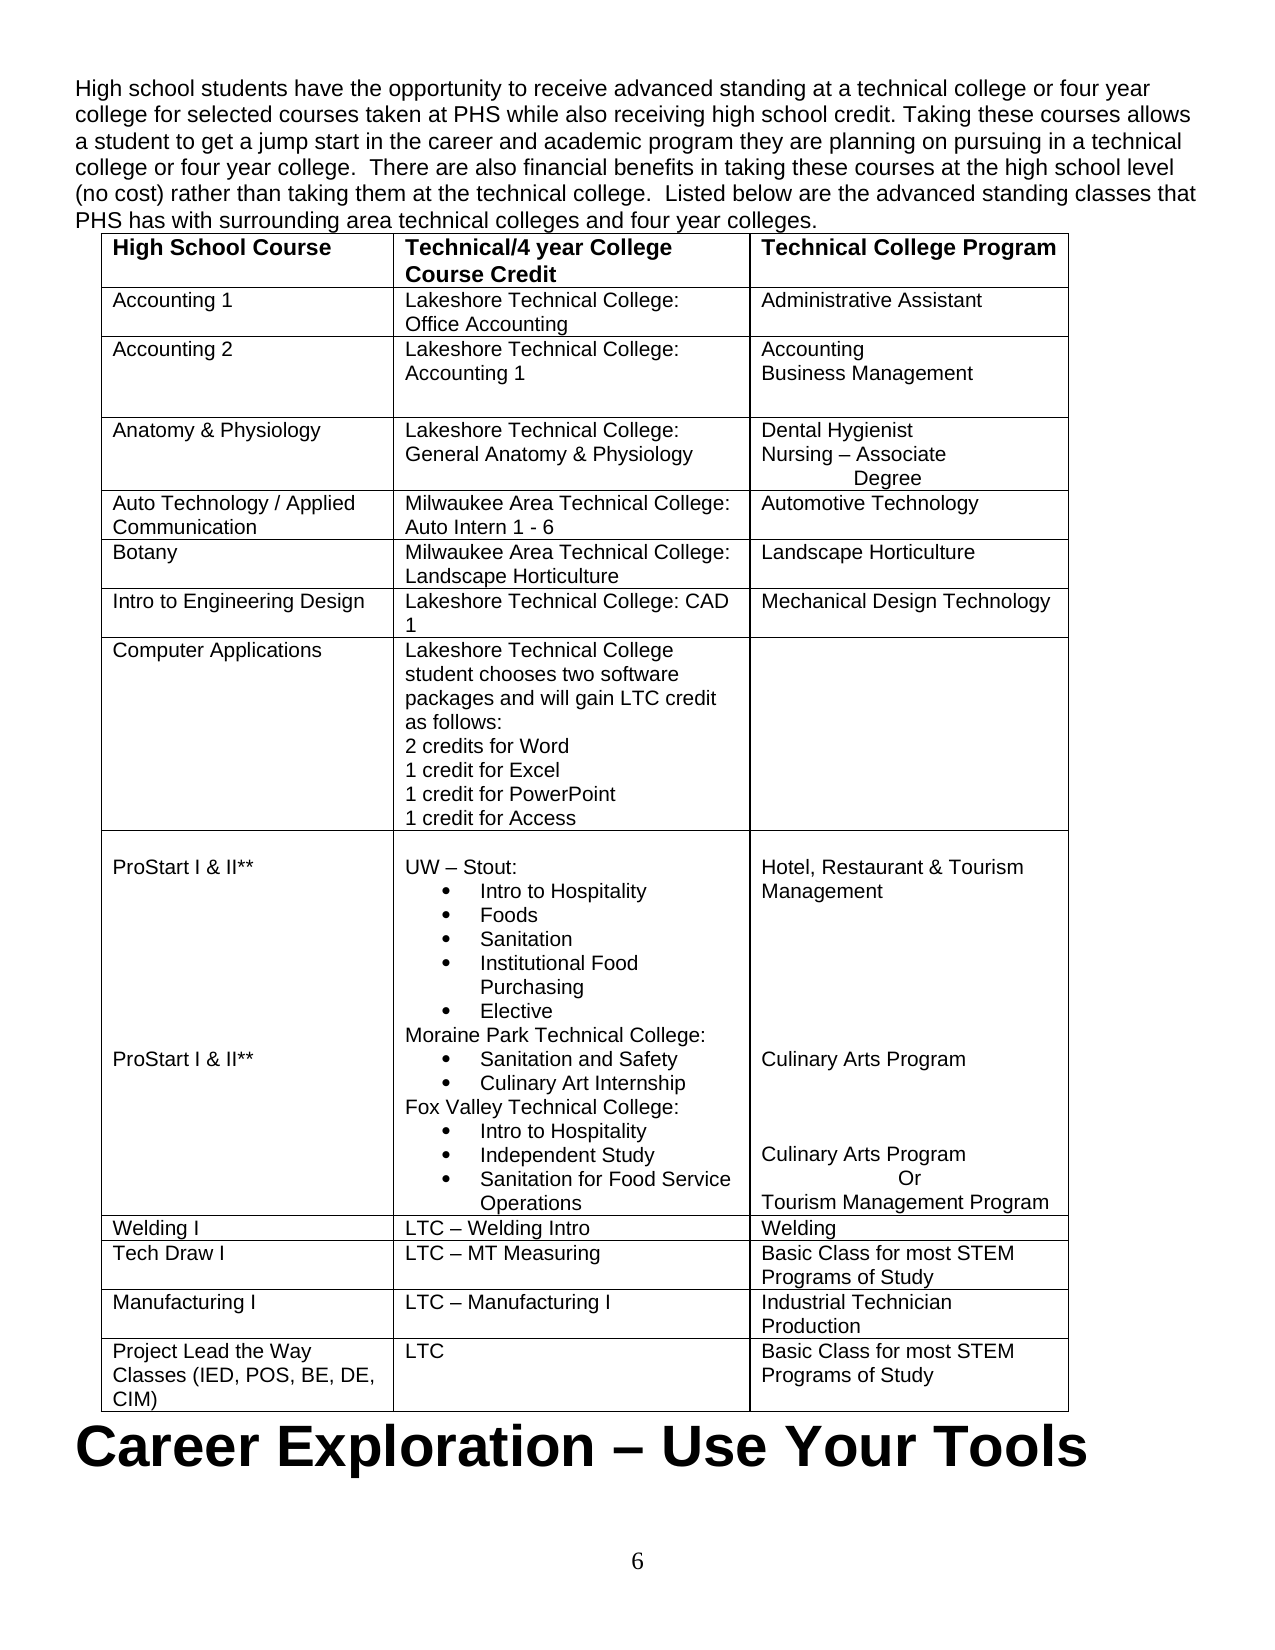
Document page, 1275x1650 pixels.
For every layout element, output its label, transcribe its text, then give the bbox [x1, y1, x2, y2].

table_cell Administrative Assistant [751, 288, 1068, 336]
table_cell Computer Applications [102, 638, 393, 830]
table_cell Welding I [102, 1216, 393, 1240]
table_cell Lakeshore Technical College student chooses two software packages and will gain LTC credit as follows: 2 credits for Word 1 credit for Excel 1 credit for PowerPoint 1 credit for Access [394, 638, 749, 830]
table_cell Dental Hygienist Nursing – Associate Degree [751, 418, 1068, 490]
table_header Technical College Program [751, 234, 1068, 287]
table_header High School Course [102, 234, 393, 287]
table_header Technical/4 year College Course Credit [394, 234, 749, 287]
table_cell Lakeshore Technical College: Accounting 1 [394, 337, 749, 417]
table_cell Mechanical Design Technology [751, 589, 1068, 637]
table_cell Welding [751, 1216, 1068, 1240]
table_cell Botany [102, 540, 393, 588]
table_cell LTC – Welding Intro [394, 1216, 749, 1240]
table_cell Milwaukee Area Technical College: Auto Intern 1 - 6 [394, 491, 749, 539]
table_cell Anatomy & Physiology [102, 418, 393, 490]
table_cell LTC – Manufacturing I [394, 1290, 749, 1338]
table_cell Intro to Engineering Design [102, 589, 393, 637]
table_cell Milwaukee Area Technical College: Landscape Horticulture [394, 540, 749, 588]
table_cell LTC – MT Measuring [394, 1241, 749, 1289]
table_cell Basic Class for most STEM Programs of Study [751, 1339, 1068, 1411]
table_cell Lakeshore Technical College: Office Accounting [394, 288, 749, 336]
table_cell UW – Stout: Intro to Hospitality Foods Sanitation Institutional Food Purchasing Elective Moraine Park Technical College: Sanitation and Safety Culinary Art Internship Fox Valley Technical College: Intro to Hospitality Independent Study Sanitation for Food Service Operations [394, 831, 749, 1215]
table_cell Project Lead the Way Classes (IED, POS, BE, DE, CIM) [102, 1339, 393, 1411]
table_cell Basic Class for most STEM Programs of Study [751, 1241, 1068, 1289]
table_cell [751, 638, 1068, 830]
table_cell LTC [394, 1339, 749, 1411]
table_cell Lakeshore Technical College: CAD 1 [394, 589, 749, 637]
table_cell Tech Draw I [102, 1241, 393, 1289]
table_cell Manufacturing I [102, 1290, 393, 1338]
table_cell Hotel, Restaurant & Tourism Management Culinary Arts Program Culinary Arts Program Or Tourism Management Program [751, 831, 1068, 1215]
table_cell Accounting Business Management [751, 337, 1068, 417]
table_cell Lakeshore Technical College: General Anatomy & Physiology [394, 418, 749, 490]
table_cell Auto Technology / Applied Communication [102, 491, 393, 539]
table_cell Industrial Technician Production [751, 1290, 1068, 1338]
table_cell Accounting 2 [102, 337, 393, 417]
table_cell ProStart I & II** ProStart I & II** [102, 831, 393, 1215]
text High school students have the opportunity to receive advanced standing at a technical college or four year college for selected courses taken at PHS while also receiving high school credit. Taking these courses allows a student to get a jump start in the career and academic program they are planning on pursuing in a technical college or four year college. There are also financial benefits in taking these courses at the high school level (no cost) rather than taking them at the technical college. Listed below are the advanced standing classes that PHS has with surrounding area technical colleges and four year colleges. [75, 75, 1200, 233]
table_cell Automotive Technology [751, 491, 1068, 539]
table_cell Accounting 1 [102, 288, 393, 336]
text Career Exploration – Use Your Tools [75, 1412, 1200, 1479]
table_cell Landscape Horticulture [751, 540, 1068, 588]
